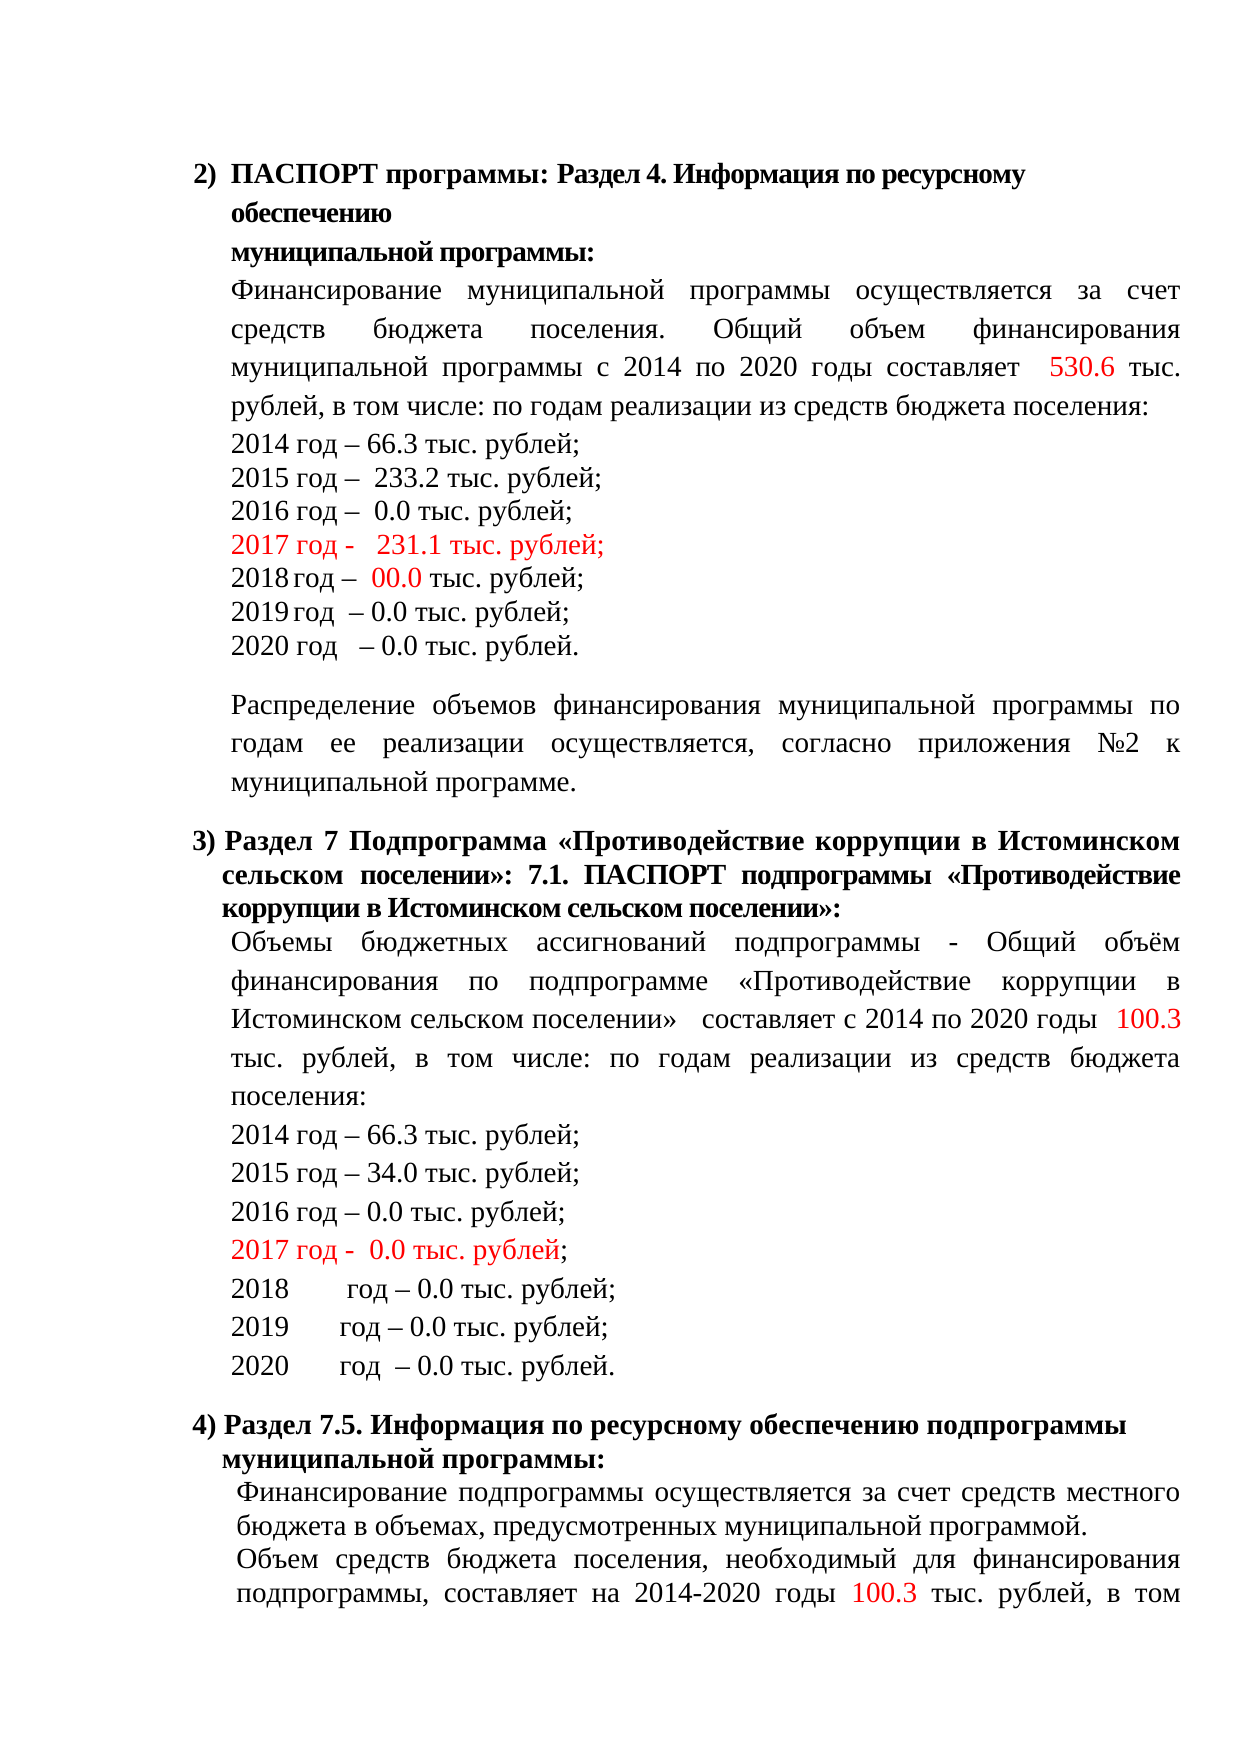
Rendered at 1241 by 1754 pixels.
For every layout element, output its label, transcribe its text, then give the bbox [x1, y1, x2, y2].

list год – 0.0 тыс. рублей; [231, 594, 1181, 628]
list 2017 год - 0.0 тыс. рублей; [231, 1232, 1181, 1266]
list год – 0.0 тыс. рублей; [231, 1271, 1181, 1304]
list 2016 год – 0.0 тыс. рублей; [231, 1194, 1181, 1227]
text 3) Раздел 7 Подпрограмма «Противодействие коррупции в Истоминском сельском поселении»: 7.1. ПАСПОРТ подпрограммы «Противодействие коррупции в Истоминском сельском поселении»: [192, 823, 1181, 924]
list год – 0.0 тыс. рублей. [231, 1348, 1181, 1382]
list 2014 год – 66.3 тыс. рублей; [231, 426, 1181, 460]
list 2017 год - 231.1 тыс. рублей; [231, 527, 1181, 561]
list 2015 год – 34.0 тыс. рублей; [231, 1155, 1181, 1189]
list 2016 год – 0.0 тыс. рублей; [231, 493, 1181, 527]
text 4) Раздел 7.5. Информация по ресурсному обеспечению подпрограммы муниципальной программы: [192, 1407, 1181, 1474]
text Финансирование подпрограммы осуществляется за счет средств местного бюджета в объемах, предусмотренных муниципальной программой. [236, 1474, 1181, 1542]
list ПАСПОРТ программы: Раздел 4. Информация по ресурсному обеспечению [193, 157, 1181, 229]
list год – 0.0 тыс. рублей; [231, 1309, 1181, 1343]
text Распределение объемов финансирования муниципальной программы по годам ее реализации осуществляется, согласно приложения №2 к муниципальной программе. [231, 687, 1181, 798]
text 2020 год – 0.0 тыс. рублей. [231, 628, 1181, 661]
list муниципальной программы: [231, 234, 1181, 267]
list 2015 год – 233.2 тыс. рублей; [231, 460, 1181, 493]
list 2014 год – 66.3 тыс. рублей; [231, 1117, 1181, 1150]
list год – 00.0 тыс. рублей; [231, 561, 1181, 594]
list Финансирование муниципальной программы осуществляется за счет средств бюджета поселения. Общий объем финансирования муниципальной программы с 2014 по 2020 годы составляет 530.6 тыс. рублей, в том числе: по годам реализации из средств бюджета поселения: [231, 272, 1181, 421]
list Объемы бюджетных ассигнований подпрограммы - Общий объём финансирования по подпрограмме «Противодействие коррупции в Истоминском сельском поселении» составляет с 2014 по 2020 годы 100.3 тыс. рублей, в том числе: по годам реализации из средств бюджета поселения: [231, 924, 1181, 1112]
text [236, 1542, 1181, 1609]
